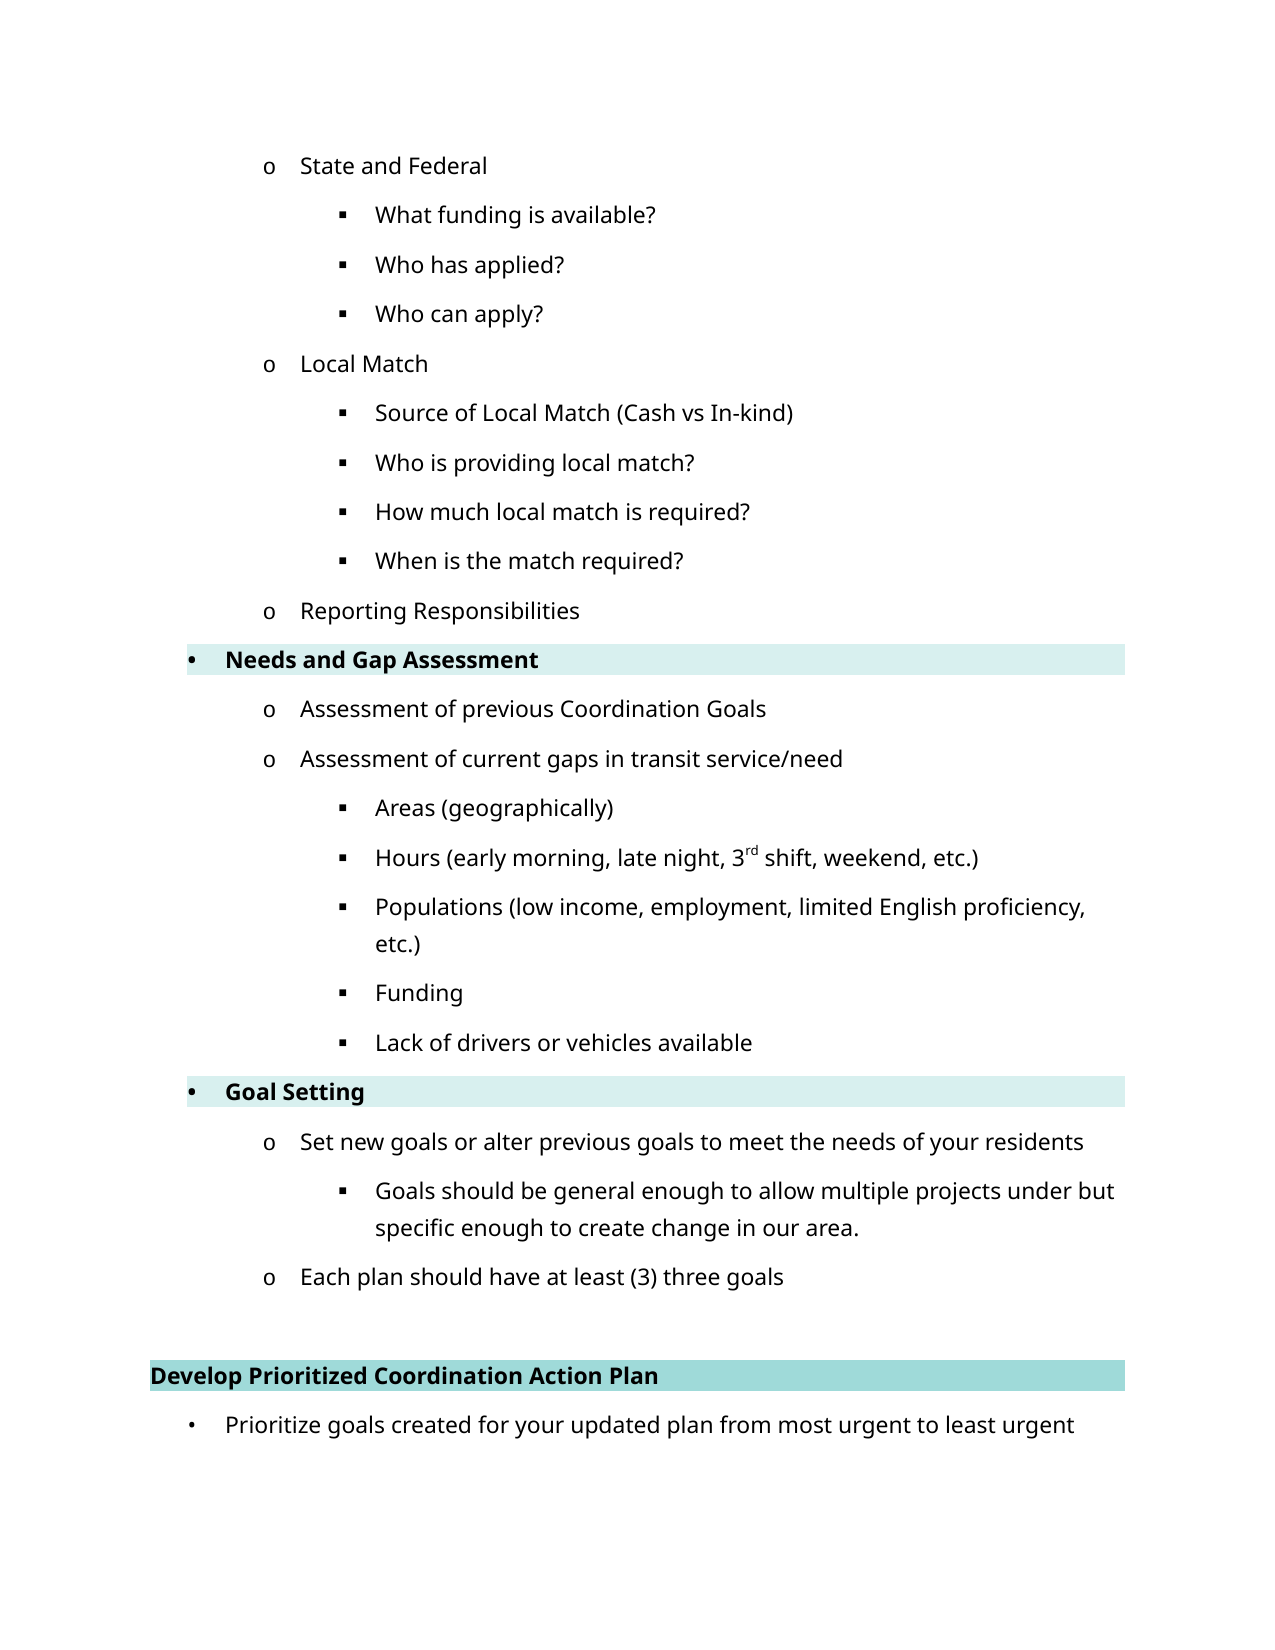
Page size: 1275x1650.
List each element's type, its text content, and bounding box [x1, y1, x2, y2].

list Funding [337, 977, 1125, 1009]
list Who has applied? [337, 249, 1125, 280]
list Areas (geographically) [337, 792, 1125, 824]
list Lack of drivers or vehicles available [337, 1027, 1125, 1058]
list Assessment of previous Coordination Goals [262, 693, 1125, 725]
list Assessment of current gaps in transit service/need [262, 743, 1125, 774]
list Needs and Gap Assessment [187, 644, 1125, 675]
list Who can apply? [337, 298, 1125, 329]
list Goals should be general enough to allow multiple projects under but specific enough to create change in our area. [337, 1175, 1125, 1243]
list Hours (early morning, late night, 3rd shift, weekend, etc.) [337, 842, 1125, 873]
list Source of Local Match (Cash vs In-kind) [337, 397, 1125, 428]
list Goal Setting [187, 1076, 1125, 1107]
list Who is providing local match? [337, 446, 1125, 478]
list Reporting Responsibilities [262, 594, 1125, 626]
list Local Match [262, 348, 1125, 379]
list When is the match required? [337, 545, 1125, 576]
list Each plan should have at least (3) three goals [262, 1261, 1125, 1293]
list What funding is available? [337, 199, 1125, 231]
list State and Federal [262, 150, 1125, 181]
list Populations (low income, employment, limited English proficiency, etc.) [337, 891, 1125, 959]
list How much local match is required? [337, 496, 1125, 527]
list Prioritize goals created for your updated plan from most urgent to least urgent [187, 1409, 1125, 1441]
text Develop Prioritized Coordination Action Plan [150, 1360, 1125, 1391]
list Set new goals or alter previous goals to meet the needs of your residents [262, 1126, 1125, 1157]
